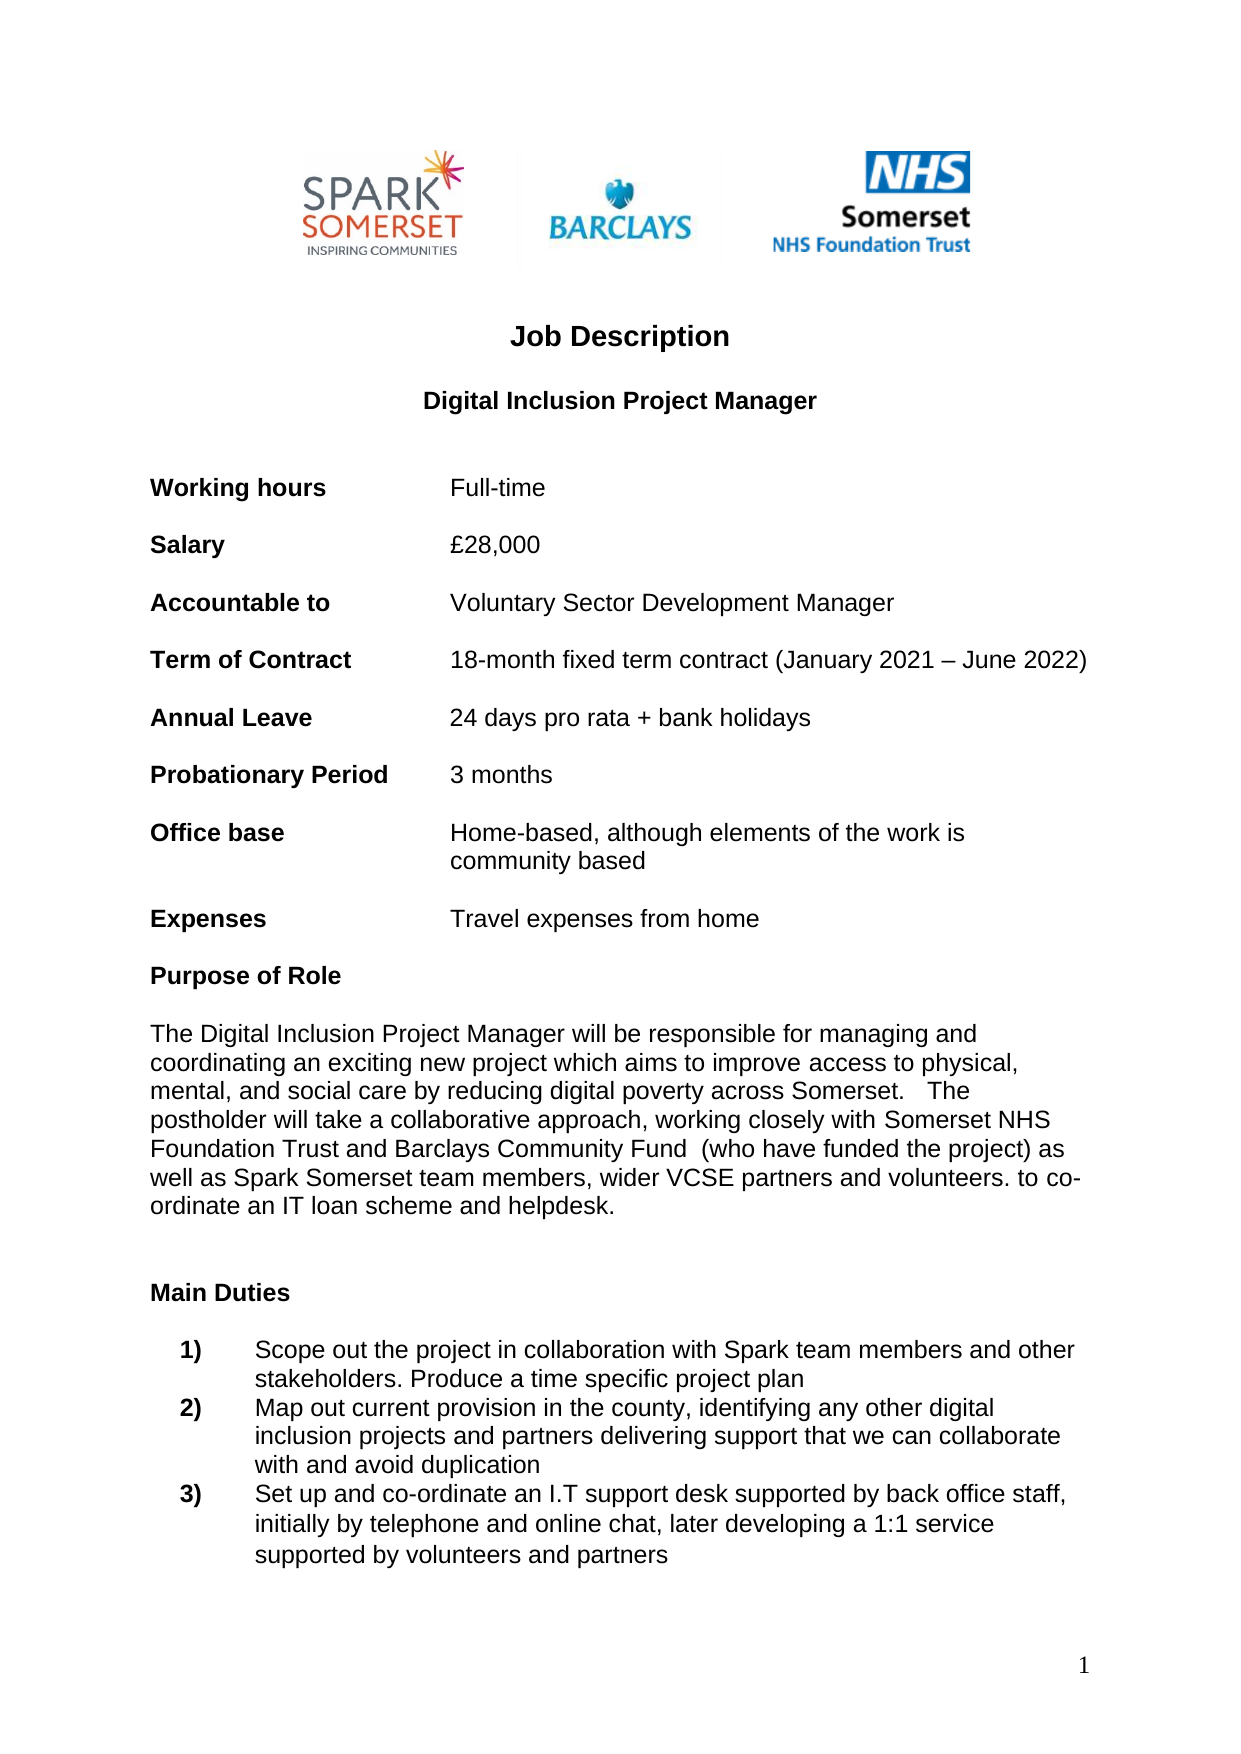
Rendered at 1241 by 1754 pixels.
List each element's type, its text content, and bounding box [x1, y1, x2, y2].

text Term of Contract 18-month fixed term contract (January 2021 – June 2022) [150, 645, 1090, 674]
list Set up and co-ordinate an I.T support desk supported by back office staff, initially by telephone and online chat, later developing a 1:1 service supported by volunteers and partners [179, 1479, 1090, 1568]
text Digital Inclusion Project Manager [150, 386, 1090, 415]
text Expenses Travel expenses from home [150, 904, 1090, 933]
text Working hours Full-time [150, 473, 1090, 501]
text Purpose of Role [150, 961, 1090, 990]
list Map out current provision in the county, identifying any other digital inclusion projects and partners delivering support that we can collaborate with and avoid duplication [179, 1393, 1090, 1479]
text Probationary Period 3 months [150, 760, 1090, 789]
picture [517, 150, 724, 271]
picture [303, 150, 464, 255]
picture [773, 151, 971, 252]
text The Digital Inclusion Project Manager will be responsible for managing and coordinating an exciting new project which aims to improve access to physical, mental, and social care by reducing digital poverty across Somerset. The postholder will take a collaborative approach, working closely with Somerset NHS Foundation Trust and Barclays Community Fund (who have funded the project) as well as Spark Somerset team members, wider VCSE partners and volunteers. to co-ordinate an IT loan scheme and helpdesk. [150, 1019, 1090, 1220]
text Salary £28,000 [150, 530, 1090, 559]
text Office base Home-based, although elements of the work is community based [150, 818, 1090, 875]
text Accountable to Voluntary Sector Development Manager [150, 588, 1090, 616]
text Main Duties [150, 1278, 1090, 1306]
list Scope out the project in collaboration with Spark team members and other stakeholders. Produce a time specific project plan [179, 1335, 1090, 1393]
text Job Description [150, 319, 1090, 353]
text Annual Leave 24 days pro rata + bank holidays [150, 703, 963, 731]
